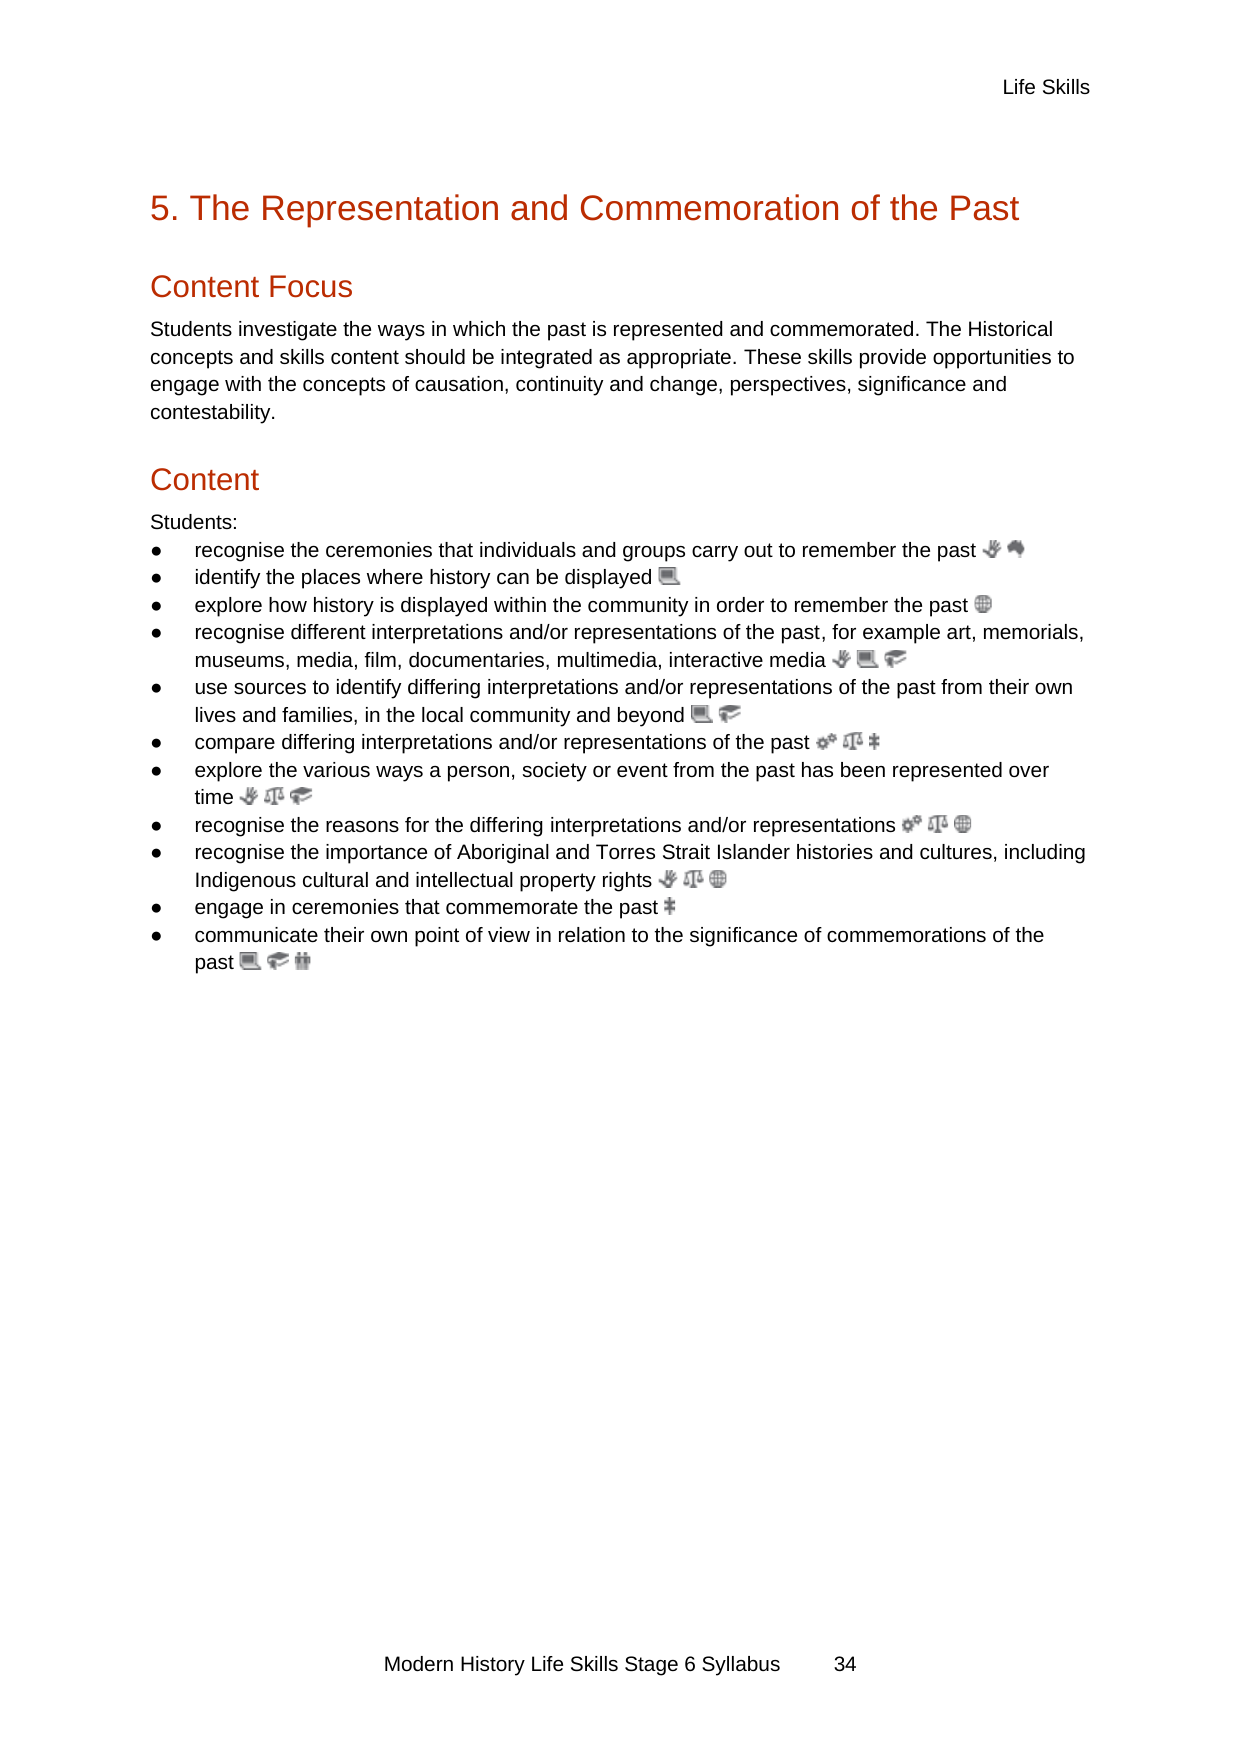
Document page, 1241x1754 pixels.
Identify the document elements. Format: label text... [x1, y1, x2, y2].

picture [842, 732, 864, 750]
list recognise the reasons for the differing interpretations and/or representations [150, 813, 1090, 837]
picture [1007, 540, 1025, 558]
picture [691, 705, 713, 723]
list identify the places where history can be displayed [150, 565, 1090, 589]
picture [901, 815, 923, 833]
picture [856, 650, 879, 668]
text Students: [150, 510, 1090, 534]
picture [869, 733, 880, 750]
picture [658, 870, 678, 888]
picture [267, 952, 289, 970]
picture [239, 952, 262, 970]
picture [884, 650, 907, 668]
picture [683, 870, 704, 888]
list recognise the importance of Aboriginal and Torres Strait Islander histories and cultures, including Indigenous cultural and intellectual property rights [150, 840, 1090, 892]
picture [290, 787, 313, 805]
picture [709, 870, 727, 888]
list communicate their own point of view in relation to the significance of commemorations of the past [150, 923, 1090, 974]
picture [816, 733, 838, 750]
list engage in ceremonies that commemorate the past [150, 895, 1090, 919]
subtitle 5. The Representation and Commemoration of the Past [150, 187, 1090, 228]
picture [927, 815, 949, 833]
picture [954, 815, 972, 833]
subtitle Content [150, 461, 1090, 496]
picture [294, 952, 311, 970]
picture [974, 595, 992, 613]
picture [239, 787, 259, 805]
list explore the various ways a person, society or event from the past has been represented over time [150, 758, 1090, 809]
list compare differing interpretations and/or representations of the past [150, 730, 1090, 754]
picture [982, 540, 1002, 558]
picture [264, 787, 285, 805]
picture [832, 650, 851, 668]
list explore how history is displayed within the community in order to remember the past [150, 593, 1090, 617]
text museums, media, film, documentaries, multimedia, interactive media [194, 648, 1090, 672]
picture [658, 567, 681, 585]
picture [664, 897, 676, 915]
subtitle Content Focus [150, 268, 1090, 303]
picture [718, 705, 741, 723]
list use sources to identify differing interpretations and/or representations of the past from their own lives and families, in the local community and beyond [150, 675, 1090, 727]
list recognise the ceremonies that individuals and groups carry out to remember the past [150, 538, 1090, 562]
text Students investigate the ways in which the past is represented and commemorated. The Historical concepts and skills content should be integrated as appropriate. These skills provide opportunities to engage with the concepts of causation, continuity and change, perspectives, significance and contestability. [150, 317, 1090, 424]
list recognise different interpretations and/or representations of the past, for example art, memorials, [150, 620, 1090, 644]
